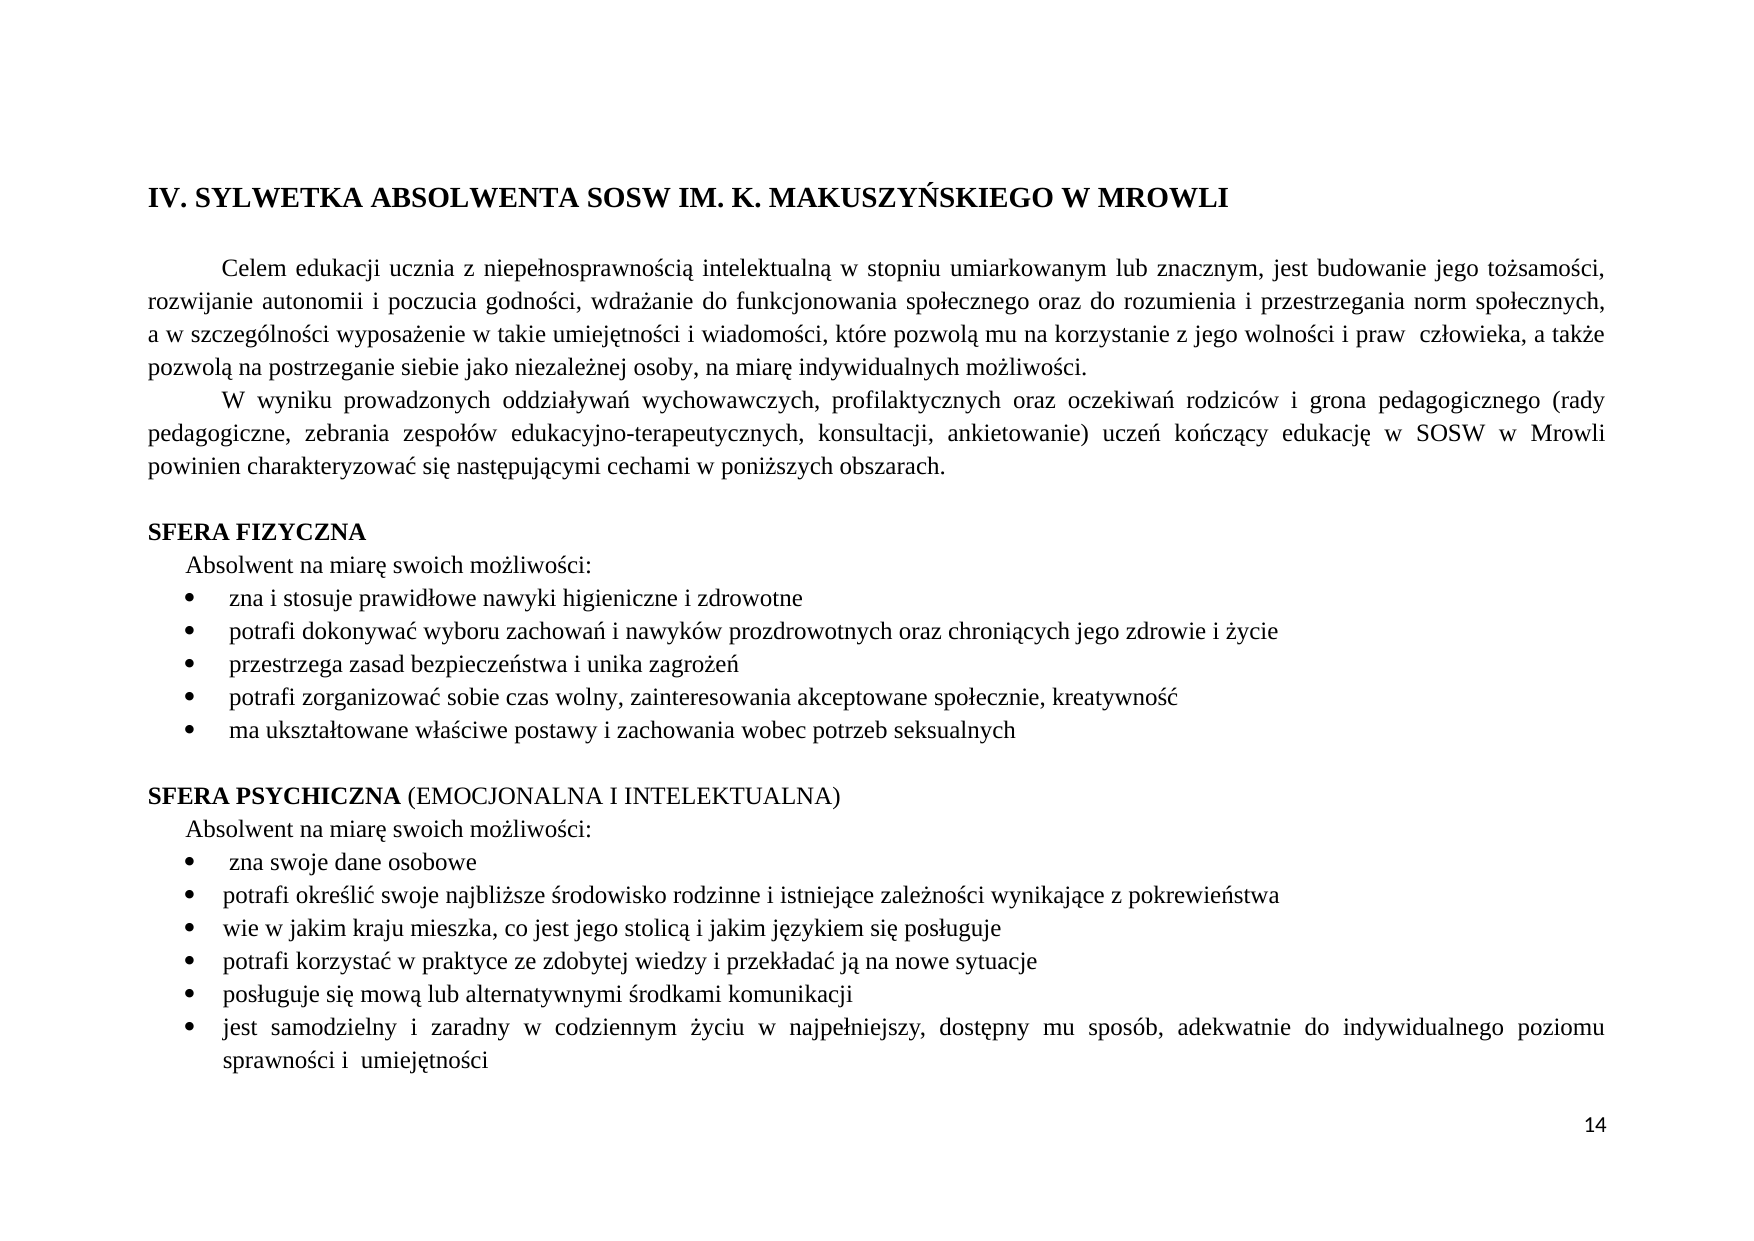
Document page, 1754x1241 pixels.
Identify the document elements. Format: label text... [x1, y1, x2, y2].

list zna swoje dane osobowe [185, 847, 1606, 876]
list posługuje się mową lub alternatywnymi środkami komunikacji [185, 979, 1606, 1008]
list zna i stosuje prawidłowe nawyki higieniczne i zdrowotne [185, 583, 1606, 612]
list wie w jakim kraju mieszka, co jest jego stolicą i jakim językiem się posługuje [185, 913, 1606, 942]
list jest samodzielny i zaradny w codziennym życiu w najpełniejszy, dostępny mu sposób, adekwatnie do indywidualnego poziomu sprawności i umiejętności [185, 1012, 1606, 1074]
list potrafi dokonywać wyboru zachowań i nawyków prozdrowotnych oraz chroniących jego zdrowie i życie [185, 616, 1606, 645]
text Absolwent na miarę swoich możliwości: [148, 550, 1606, 579]
text Absolwent na miarę swoich możliwości: [148, 814, 1606, 843]
text IV. SYLWETKA ABSOLWENTA SOSW IM. K. MAKUSZYŃSKIEGO W MROWLI [148, 181, 1606, 214]
list potrafi zorganizować sobie czas wolny, zainteresowania akceptowane społecznie, kreatywność [185, 682, 1606, 711]
text W wyniku prowadzonych oddziaływań wychowawczych, profilaktycznych oraz oczekiwań rodziców i grona pedagogicznego (rady pedagogiczne, zebrania zespołów edukacyjno-terapeutycznych, konsultacji, ankietowanie) uczeń kończący edukację w SOSW w Mrowli powinien charakteryzować się następującymi cechami w poniższych obszarach. [148, 385, 1606, 479]
text SFERA FIZYCZNA [148, 517, 1606, 546]
list potrafi określić swoje najbliższe środowisko rodzinne i istniejące zależności wynikające z pokrewieństwa [185, 880, 1606, 909]
list ma ukształtowane właściwe postawy i zachowania wobec potrzeb seksualnych [185, 715, 1606, 744]
text SFERA PSYCHICZNA (EMOCJONALNA I INTELEKTUALNA) [148, 781, 1606, 810]
text Celem edukacji ucznia z niepełnosprawnością intelektualną w stopniu umiarkowanym lub znacznym, jest budowanie jego tożsamości, rozwijanie autonomii i poczucia godności, wdrażanie do funkcjonowania społecznego oraz do rozumienia i przestrzegania norm społecznych, a w szczególności wyposażenie w takie umiejętności i wiadomości, które pozwolą mu na korzystanie z jego wolności i praw człowieka, a także pozwolą na postrzeganie siebie jako niezależnej osoby, na miarę indywidualnych możliwości. [148, 253, 1606, 381]
list potrafi korzystać w praktyce ze zdobytej wiedzy i przekładać ją na nowe sytuacje [185, 946, 1606, 975]
list przestrzega zasad bezpieczeństwa i unika zagrożeń [185, 649, 1606, 678]
